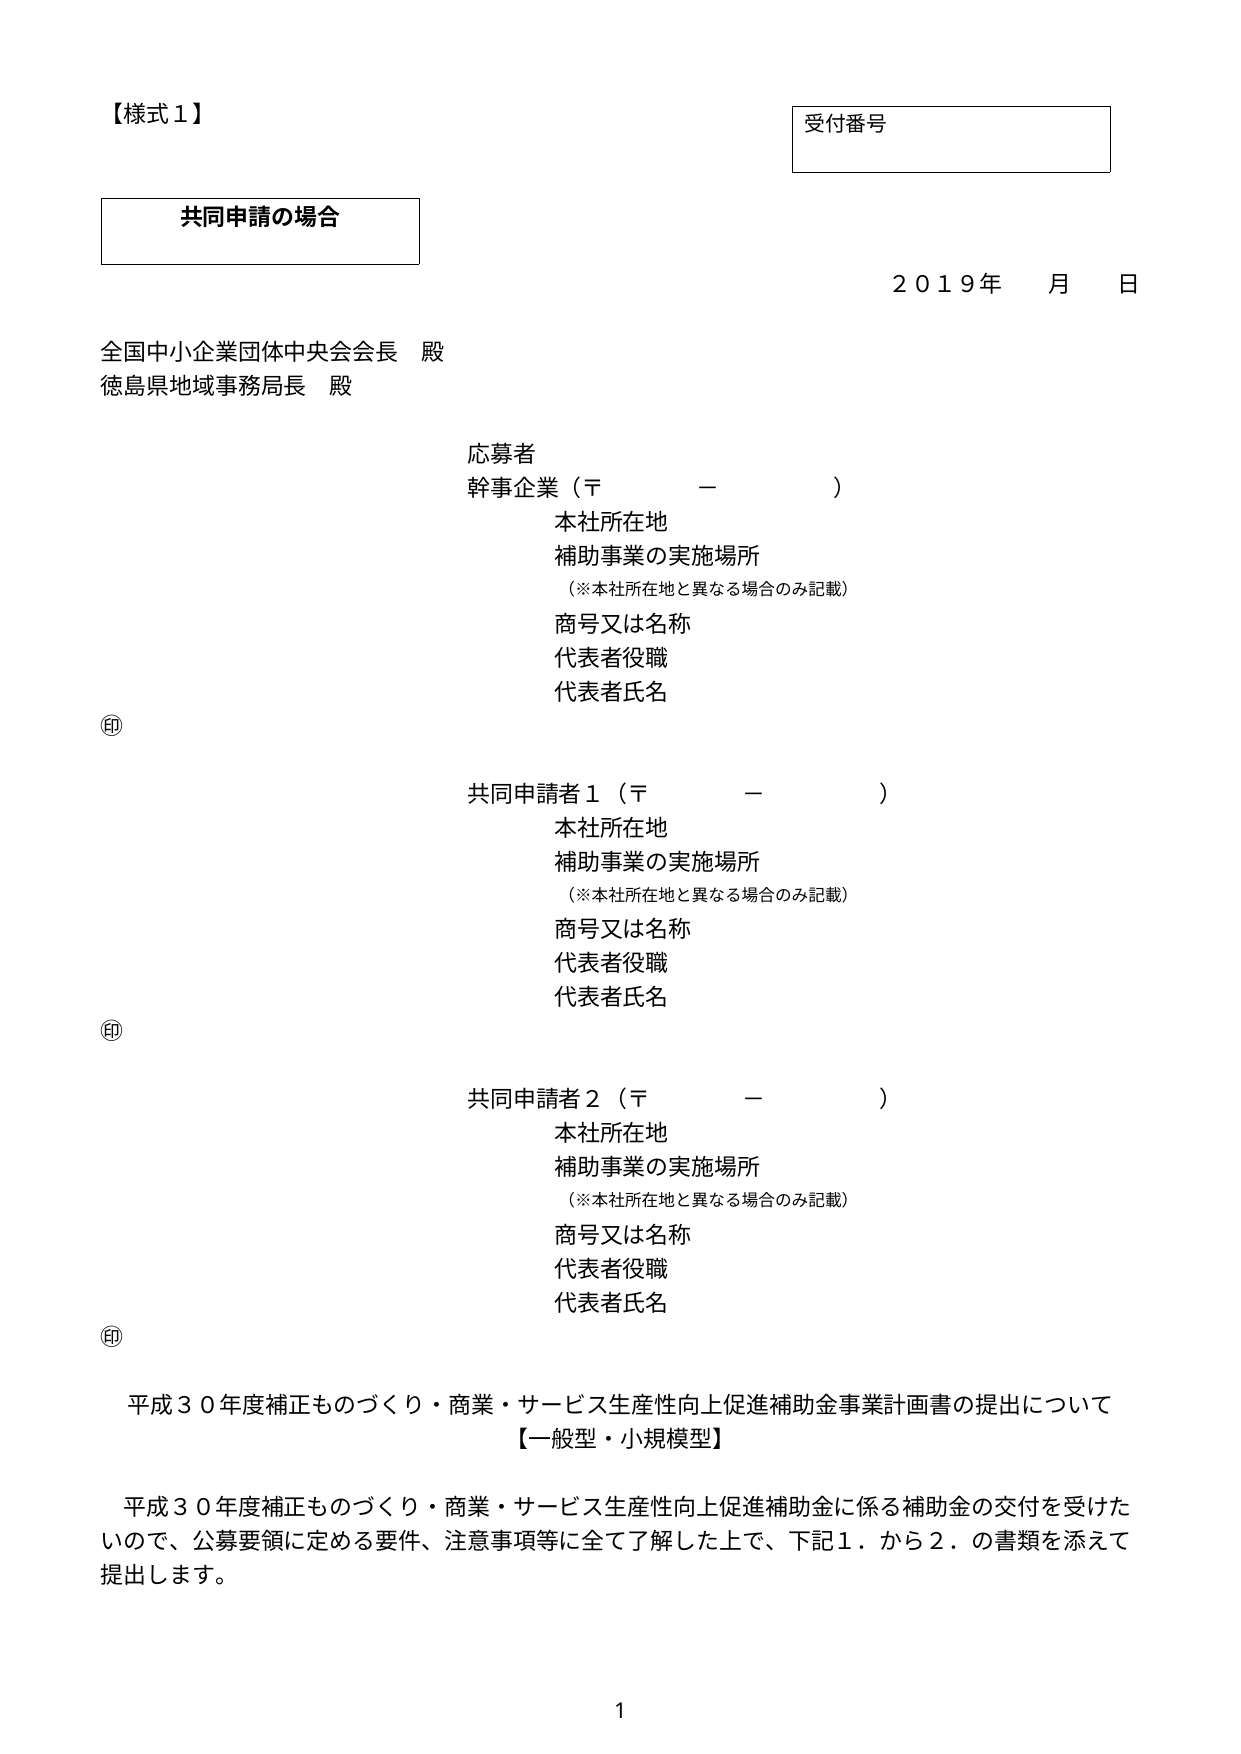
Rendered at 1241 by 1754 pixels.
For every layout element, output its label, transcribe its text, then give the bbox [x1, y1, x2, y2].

text 補助事業の実施場所 [100, 1149, 1140, 1183]
text 代表者氏名 ㊞ [100, 979, 1140, 1047]
text 全国中小企業団体中央会会長 殿 [100, 334, 1140, 368]
text 【一般型・小規模型】 [100, 1420, 1140, 1454]
text 代表者役職 [100, 945, 1140, 979]
text 商号又は名称 [100, 911, 1140, 945]
text 補助事業の実施場所 [100, 537, 1140, 571]
text 本社所在地 [100, 1115, 1140, 1149]
text 幹事企業（〒 － ） [100, 469, 1140, 503]
text 代表者氏名 ㊞ [100, 673, 1140, 741]
text 共同申請者２（〒 － ） [100, 1081, 1140, 1115]
text 商号又は名称 [100, 1217, 1140, 1251]
text 共同申請者１（〒 － ） [100, 775, 1140, 809]
text 平成３０年度補正ものづくり・商業・サービス生産性向上促進補助金事業計画書の提出について [100, 1386, 1140, 1420]
text 【様式１】 [100, 96, 1140, 130]
text （※本社所在地と異なる場合のみ記載） [100, 1183, 1140, 1217]
text 商号又は名称 [100, 605, 1140, 639]
text 代表者役職 [100, 1251, 1140, 1284]
text （※本社所在地と異なる場合のみ記載） [100, 571, 1140, 605]
text 徳島県地域事務局長 殿 [100, 368, 1140, 402]
text ２０１９年 月 日 [100, 266, 1140, 300]
text 代表者氏名 ㊞ [100, 1284, 1140, 1352]
text 補助事業の実施場所 [100, 843, 1140, 877]
text 代表者役職 [100, 639, 1140, 673]
text 本社所在地 [100, 809, 1140, 843]
text 応募者 [100, 436, 1140, 469]
text 本社所在地 [100, 503, 1140, 537]
text 平成３０年度補正ものづくり・商業・サービス生産性向上促進補助金に係る補助金の交付を受けたいので、公募要領に定める要件、注意事項等に全て了解した上で、下記１．から２．の書類を添えて提出します。 [100, 1488, 1140, 1590]
text （※本社所在地と異なる場合のみ記載） [100, 877, 1140, 911]
